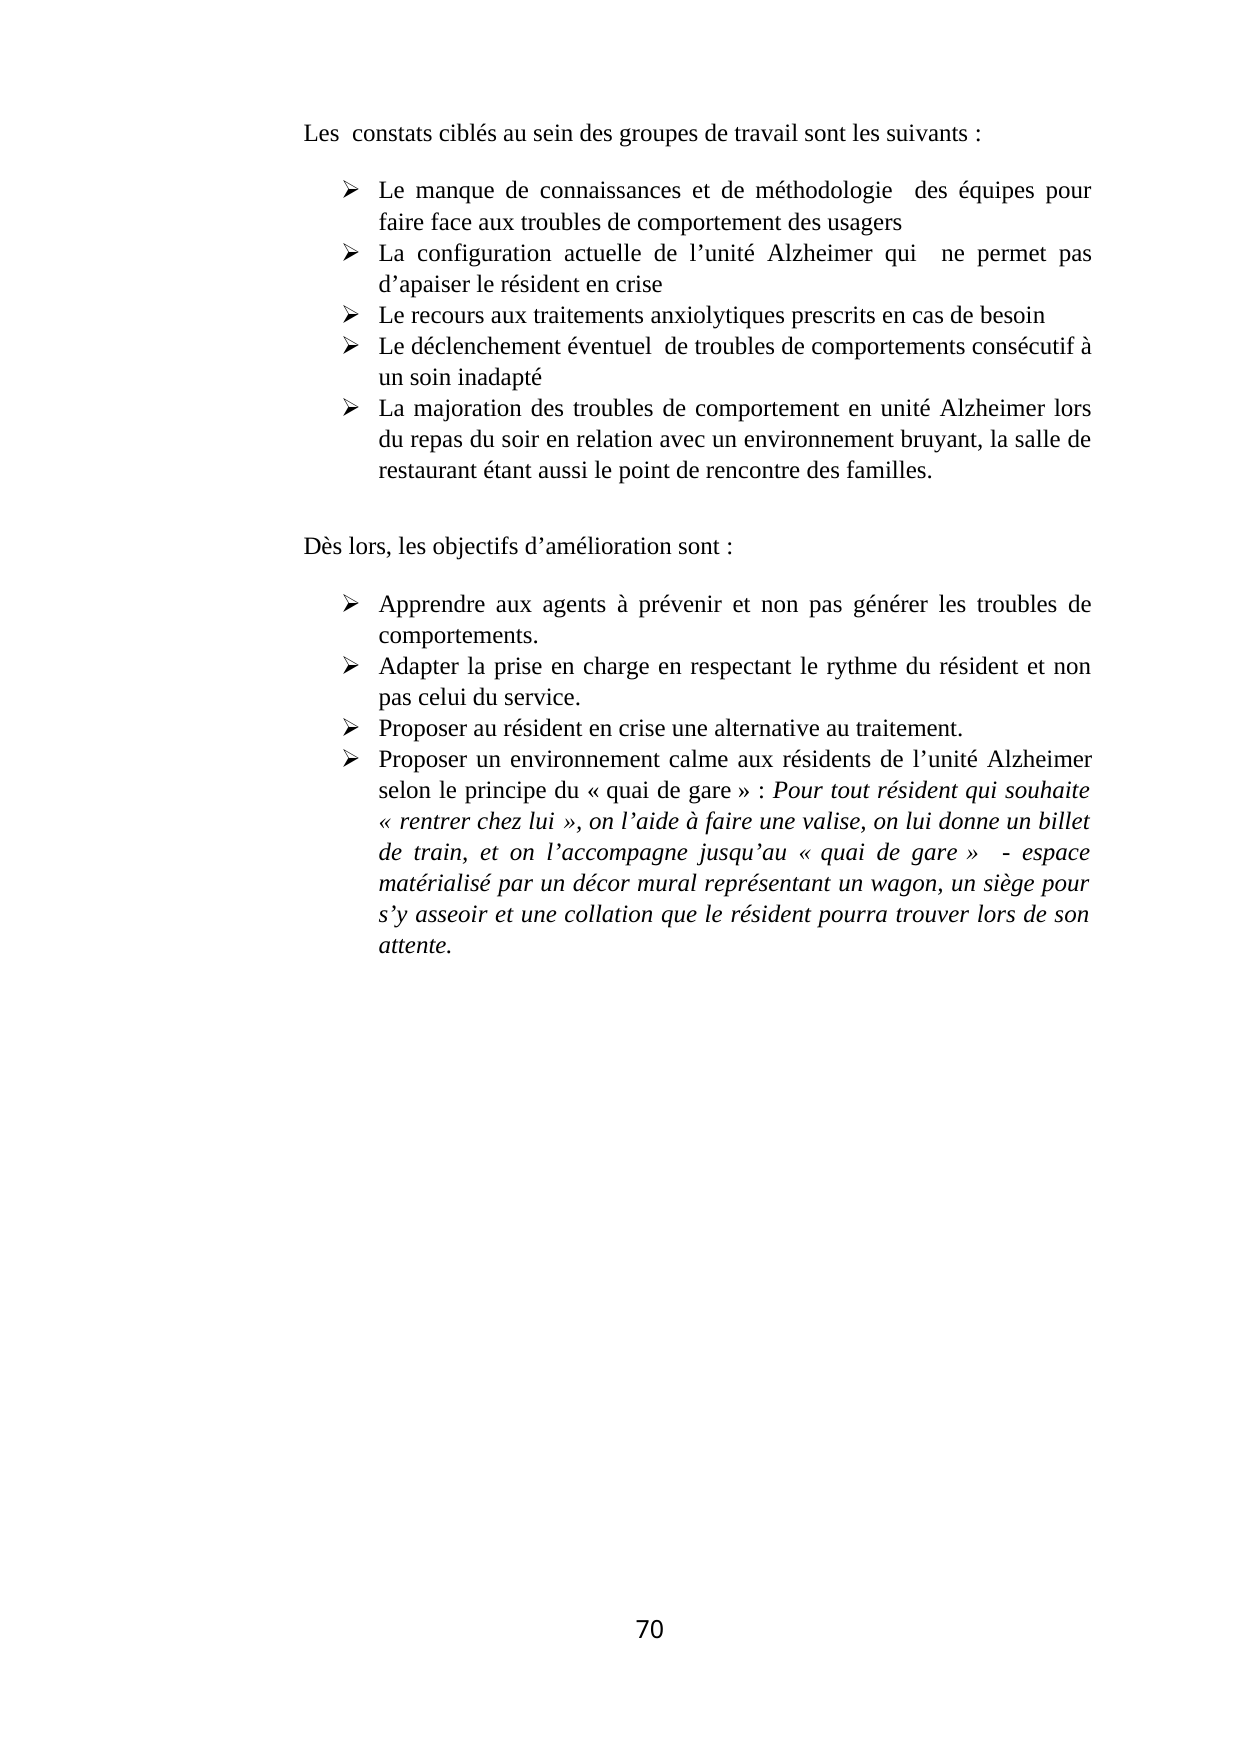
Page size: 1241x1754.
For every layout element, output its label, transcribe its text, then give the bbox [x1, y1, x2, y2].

list Proposer au résident en crise une alternative au traitement. [341, 713, 1093, 742]
list Les constats ciblés au sein des groupes de travail sont les suivants : [303, 118, 1093, 147]
list Dès lors, les objectifs d’amélioration sont : [303, 531, 1093, 560]
list Le recours aux traitements anxiolytiques prescrits en cas de besoin [341, 300, 1093, 328]
list Apprendre aux agents à prévenir et non pas générer les troubles de comportements. [341, 589, 1093, 649]
list La majoration des troubles de comportement en unité Alzheimer lors du repas du soir en relation avec un environnement bruyant, la salle de restaurant étant aussi le point de rencontre des familles. [341, 393, 1093, 484]
list Adapter la prise en charge en respectant le rythme du résident et non pas celui du service. [341, 651, 1093, 711]
list Le manque de connaissances et de méthodologie des équipes pour faire face aux troubles de comportement des usagers [341, 176, 1093, 235]
list La configuration actuelle de l’unité Alzheimer qui ne permet pas d’apaiser le résident en crise [341, 238, 1093, 297]
list Le déclenchement éventuel de troubles de comportements consécutif à un soin inadapté [341, 331, 1093, 391]
list Proposer un environnement calme aux résidents de l’unité Alzheimer selon le principe du « quai de gare » : Pour tout résident qui souhaite « rentrer chez lui », on l’aide à faire une valise, on lui donne un billet de train, et on l’accompagne jusqu’au « quai de gare » - espace matérialisé par un décor mural représentant un wagon, un siège pour s’y asseoir et une collation que le résident pourra trouver lors de son attente. [341, 744, 1093, 959]
